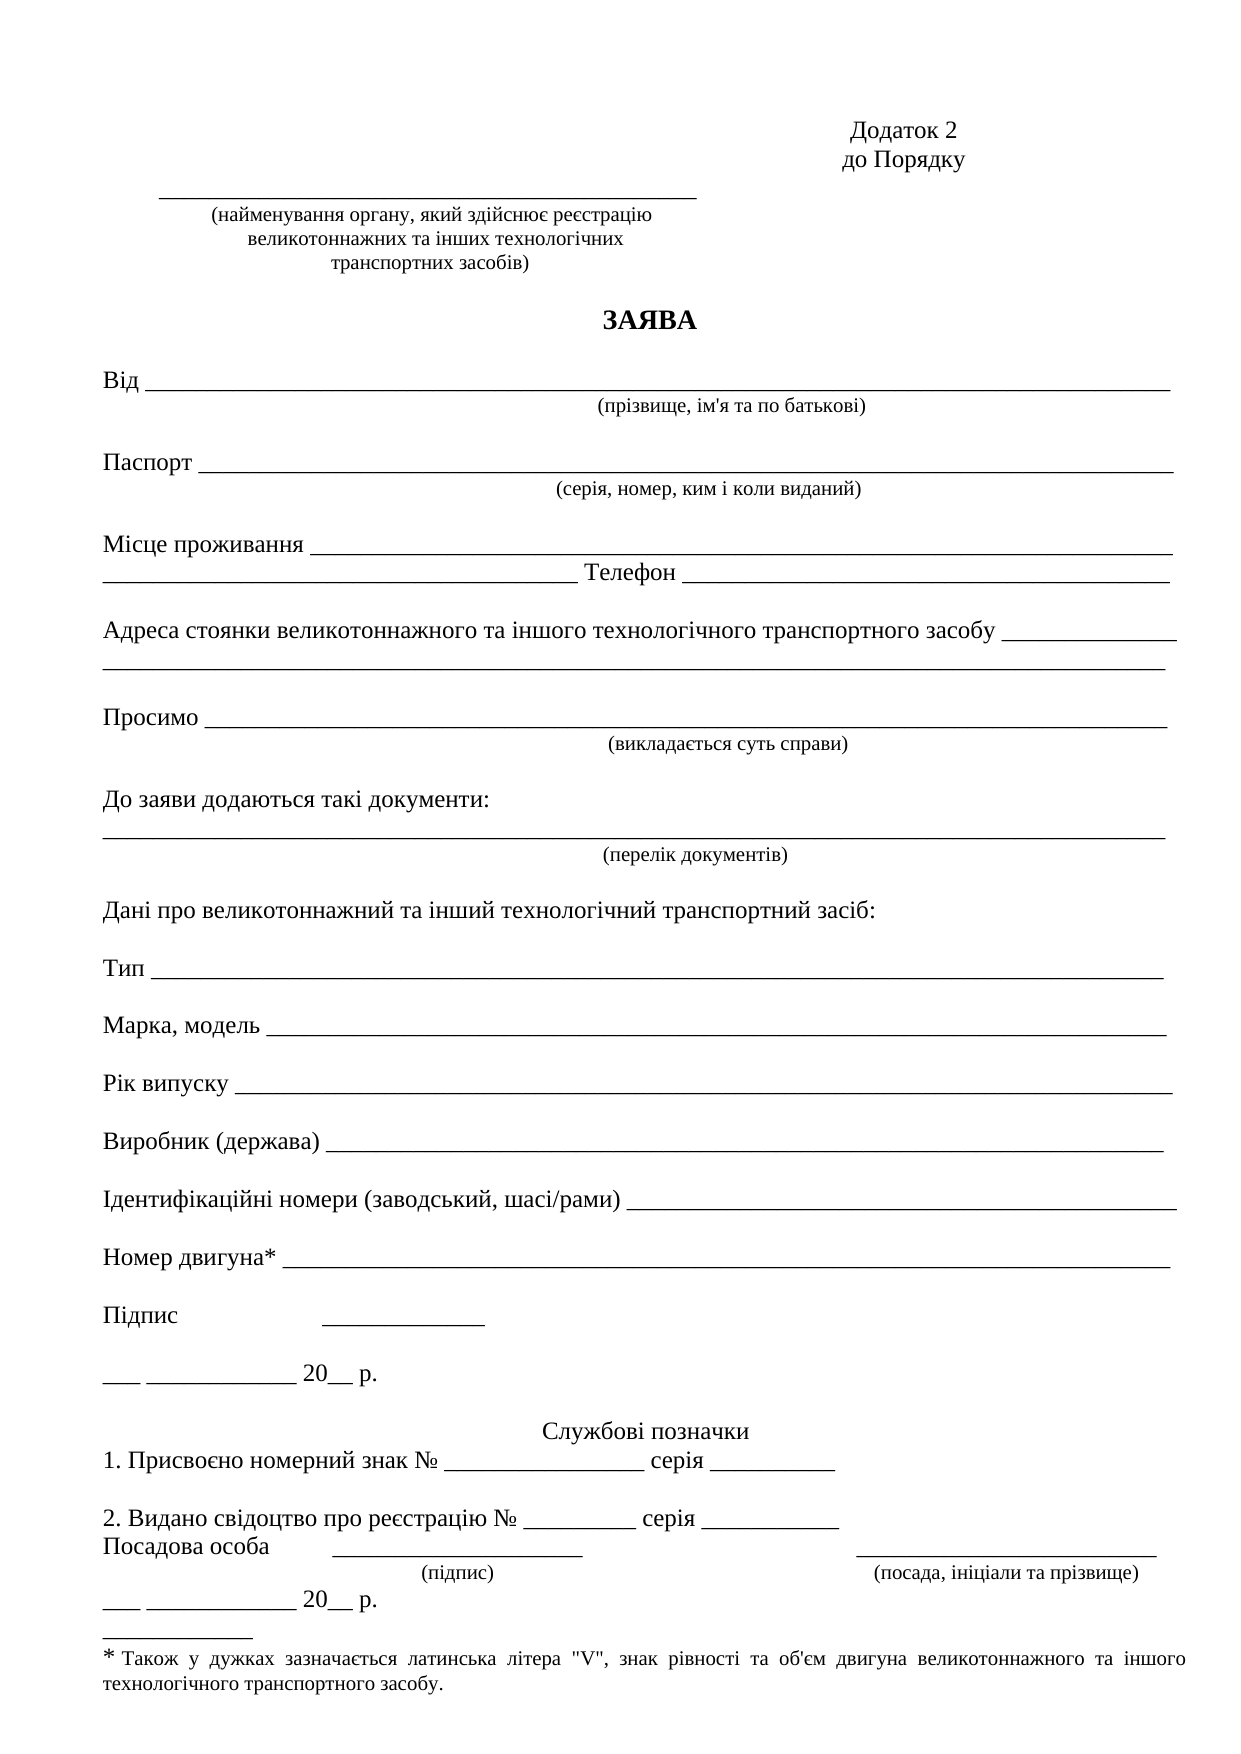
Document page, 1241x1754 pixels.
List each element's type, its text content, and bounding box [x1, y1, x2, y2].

table_cell 1. Присвоєно номерний знак № ________________ серія __________ 2. Видано свідоцтво про реєстрацію № _________ серія ___________ [91, 1445, 1199, 1531]
table_cell [136, 173, 1140, 274]
table_header [136, 59, 1140, 173]
table_cell ____________ * Також у дужках зазначається латинська літера "V", знак рівності та об'єм двигуна великотоннажного та іншого технологічного транспортного засобу. [91, 1613, 1199, 1694]
table_cell ________________________ (посада, ініціали та прізвище) [813, 1531, 1199, 1584]
table_cell Посадова особа [91, 1531, 321, 1584]
text ЗАЯВА [148, 303, 1152, 336]
table_cell ___ ____________ 20__ р. [91, 1584, 1199, 1613]
table_cell ____________________ (підпис) [321, 1531, 813, 1584]
table_header Від __________________________________________________________________________________ (прізвище, ім'я та по батькові) Паспорт ______________________________________________________________________________ (серія, номер, ким і коли виданий) Місце проживання _____________________________________________________________________ ______________________________________ Телефон _______________________________________ Адреса стоянки великотоннажного та іншого технологічного транспортного засобу ______________ _____________________________________________________________________________________ Просимо _____________________________________________________________________________ (викладається суть справи) До заяви додаються такі документи: _____________________________________________________________________________________ (перелік документів) Дані про великотоннажний та інший технологічний транспортний засіб: Тип _________________________________________________________________________________ Марка, модель ________________________________________________________________________ Рік випуску ___________________________________________________________________________ Виробник (держава) ___________________________________________________________________ Ідентифікаційні номери (заводський, шасі/рами) ____________________________________________ Номер двигуна* _______________________________________________________________________ Підпис _____________ ___ ____________ 20__ р. Службові позначки [91, 365, 1199, 1445]
